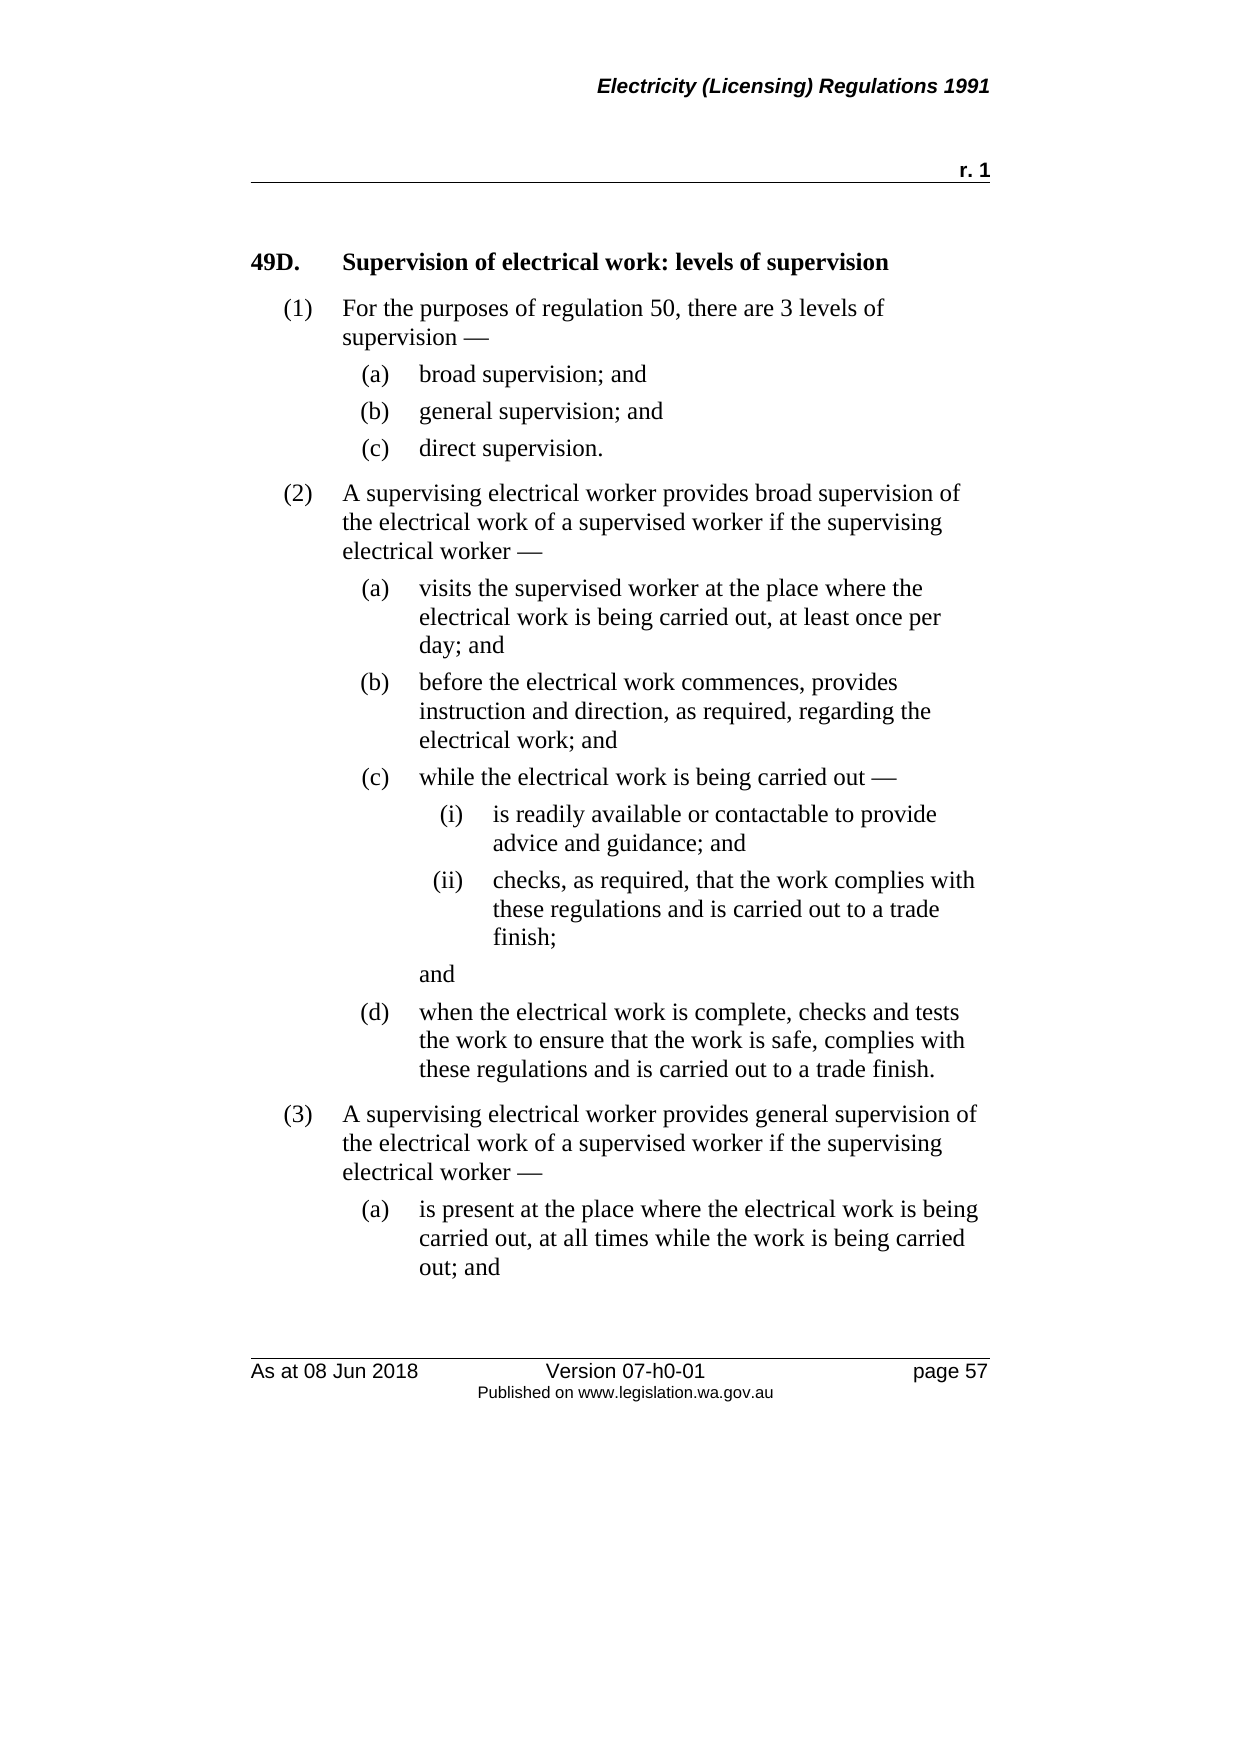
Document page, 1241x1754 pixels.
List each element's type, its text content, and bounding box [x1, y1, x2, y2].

text (a) visits the supervised worker at the place where the electrical work is being carried out, at least once per day; and [251, 573, 990, 659]
text (a) broad supervision; and [251, 359, 990, 387]
text (d) when the electrical work is complete, checks and tests the work to ensure that the work is safe, complies with these regulations and is carried out to a trade finish. [251, 997, 990, 1083]
text (c) direct supervision. [251, 433, 990, 462]
text (c) while the electrical work is being carried out — [251, 762, 990, 791]
text (2) A supervising electrical worker provides broad supervision of the electrical work of a supervised worker if the supervising electrical worker — [251, 478, 990, 564]
subtitle 49D. Supervision of electrical work: levels of supervision [251, 247, 990, 276]
text and [251, 959, 990, 988]
text (b) before the electrical work commences, provides instruction and direction, as required, regarding the electrical work; and [251, 667, 990, 754]
text (3) A supervising electrical worker provides general supervision of the electrical work of a supervised worker if the supervising electrical worker — [251, 1099, 990, 1186]
text (1) For the purposes of regulation 50, there are 3 levels of supervision — [251, 293, 990, 350]
text (i) is readily available or contactable to provide advice and guidance; and [251, 799, 990, 857]
text (a) is present at the place where the electrical work is being carried out, at all times while the work is being carried out; and [251, 1194, 990, 1280]
text (ii) checks, as required, that the work complies with these regulations and is carried out to a trade finish; [251, 865, 990, 951]
text (b) general supervision; and [251, 396, 990, 424]
